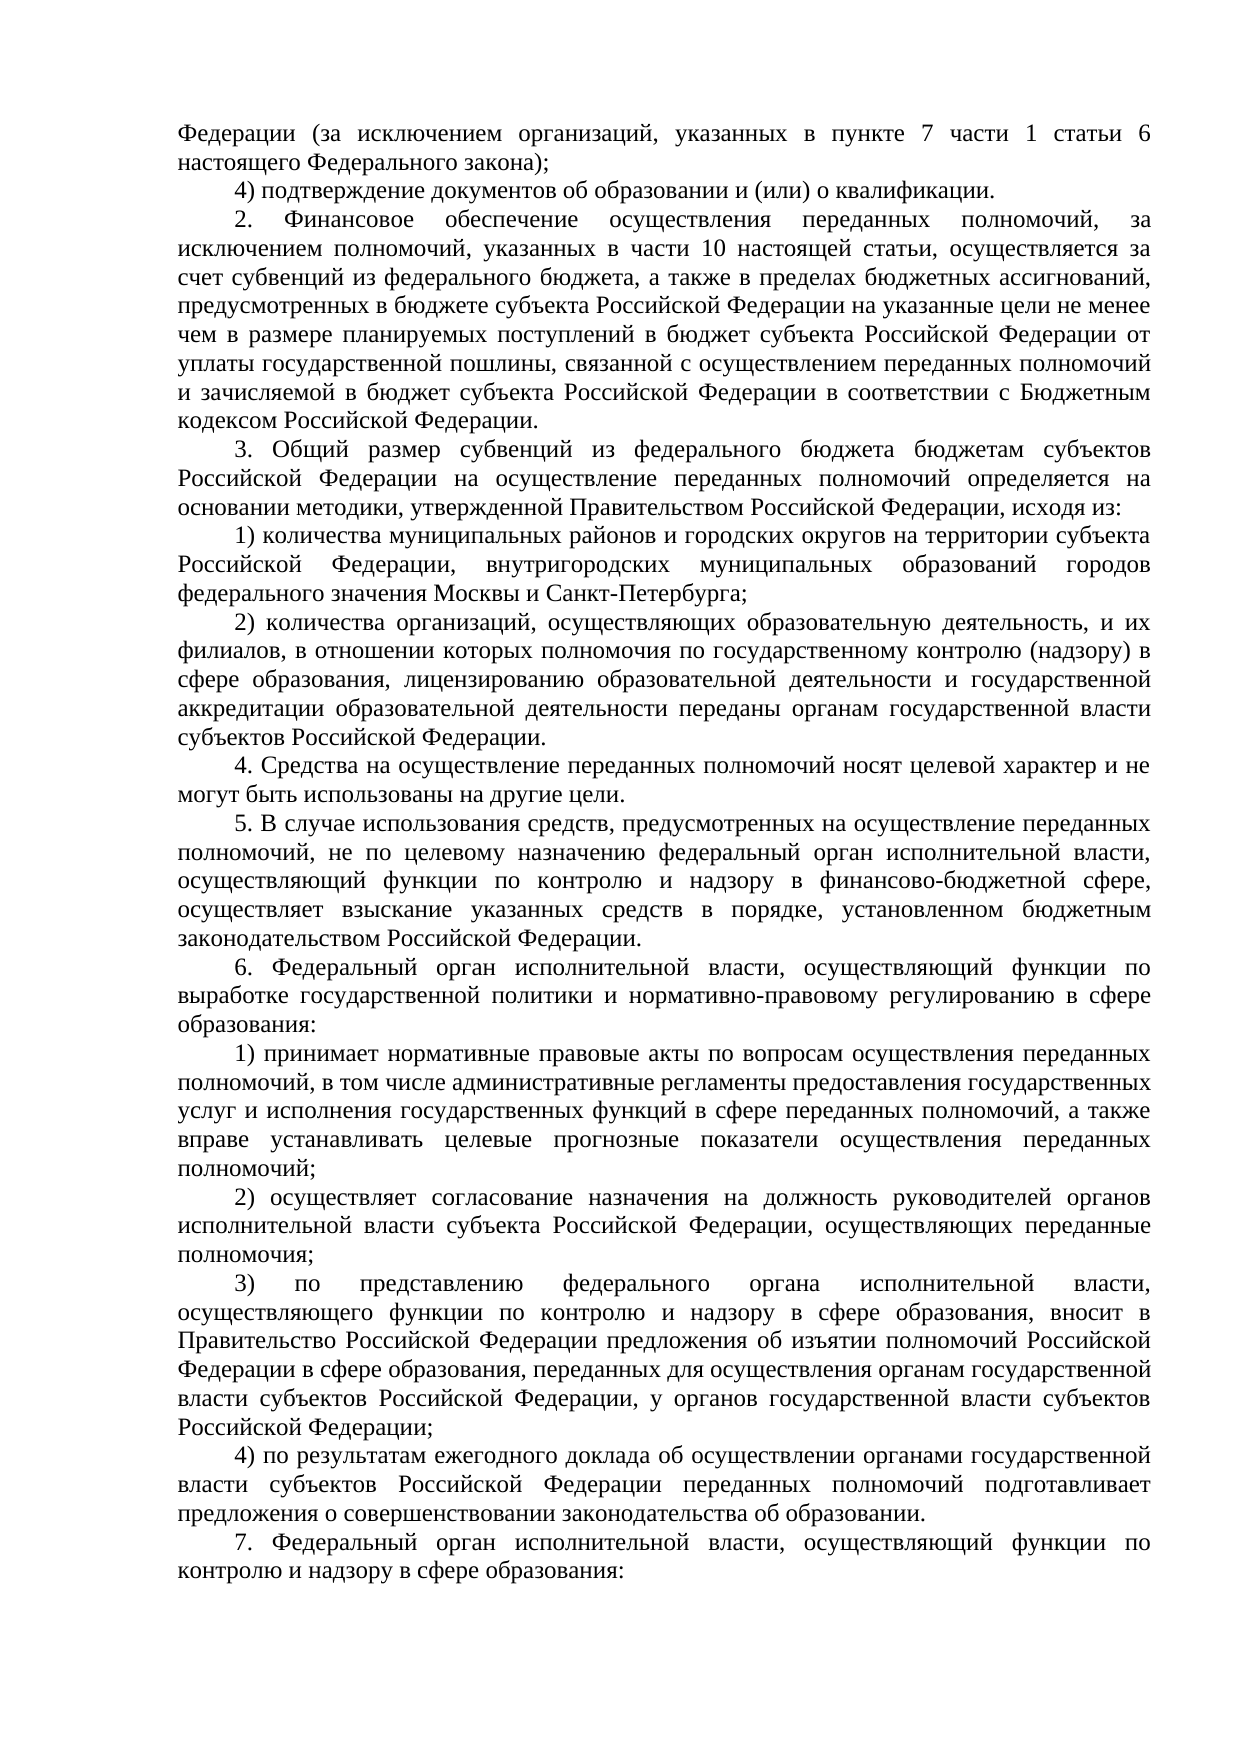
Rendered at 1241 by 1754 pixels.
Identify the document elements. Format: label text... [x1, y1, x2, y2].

text 2) осуществляет согласование назначения на должность руководителей органов исполнительной власти субъекта Российской Федерации, осуществляющих переданные полномочия; [177, 1182, 1152, 1268]
text 4) по результатам ежегодного доклада об осуществлении органами государственной власти субъектов Российской Федерации переданных полномочий подготавливает предложения о совершенствовании законодательства об образовании. [177, 1441, 1152, 1527]
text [177, 118, 1152, 176]
text 5. В случае использования средств, предусмотренных на осуществление переданных полномочий, не по целевому назначению федеральный орган исполнительной власти, осуществляющий функции по контролю и надзору в финансово-бюджетной сфере, осуществляет взыскание указанных средств в порядке, установленном бюджетным законодательством Российской Федерации. [177, 808, 1152, 952]
text 3) по представлению федерального органа исполнительной власти, осуществляющего функции по контролю и надзору в сфере образования, вносит в Правительство Российской Федерации предложения об изъятии полномочий Российской Федерации в сфере образования, переданных для осуществления органам государственной власти субъектов Российской Федерации, у органов государственной власти субъектов Российской Федерации; [177, 1268, 1152, 1441]
text 4. Средства на осуществление переданных полномочий носят целевой характер и не могут быть использованы на другие цели. [177, 751, 1152, 808]
text 1) количества муниципальных районов и городских округов на территории субъекта Российской Федерации, внутригородских муниципальных образований городов федерального значения Москвы и Санкт-Петербурга; [177, 521, 1152, 607]
text 2. Финансовое обеспечение осуществления переданных полномочий, за исключением полномочий, указанных в части 10 настоящей статьи, осуществляется за счет субвенций из федерального бюджета, а также в пределах бюджетных ассигнований, предусмотренных в бюджете субъекта Российской Федерации на указанные цели не менее чем в размере планируемых поступлений в бюджет субъекта Российской Федерации от уплаты государственной пошлины, связанной с осуществлением переданных полномочий и зачисляемой в бюджет субъекта Российской Федерации в соответствии с Бюджетным кодексом Российской Федерации. [177, 204, 1152, 434]
text 4) подтверждение документов об образовании и (или) о квалификации. [177, 176, 1152, 204]
text 1) принимает нормативные правовые акты по вопросам осуществления переданных полномочий, в том числе административные регламенты предоставления государственных услуг и исполнения государственных функций в сфере переданных полномочий, а также вправе устанавливать целевые прогнозные показатели осуществления переданных полномочий; [177, 1038, 1152, 1182]
text 7. Федеральный орган исполнительной власти, осуществляющий функции по контролю и надзору в сфере образования: [177, 1527, 1152, 1584]
text 2) количества организаций, осуществляющих образовательную деятельность, и их филиалов, в отношении которых полномочия по государственному контролю (надзору) в сфере образования, лицензированию образовательной деятельности и государственной аккредитации образовательной деятельности переданы органам государственной власти субъектов Российской Федерации. [177, 607, 1152, 751]
text 3. Общий размер субвенций из федерального бюджета бюджетам субъектов Российской Федерации на осуществление переданных полномочий определяется на основании методики, утвержденной Правительством Российской Федерации, исходя из: [177, 434, 1152, 521]
text 6. Федеральный орган исполнительной власти, осуществляющий функции по выработке государственной политики и нормативно-правовому регулированию в сфере образования: [177, 952, 1152, 1038]
